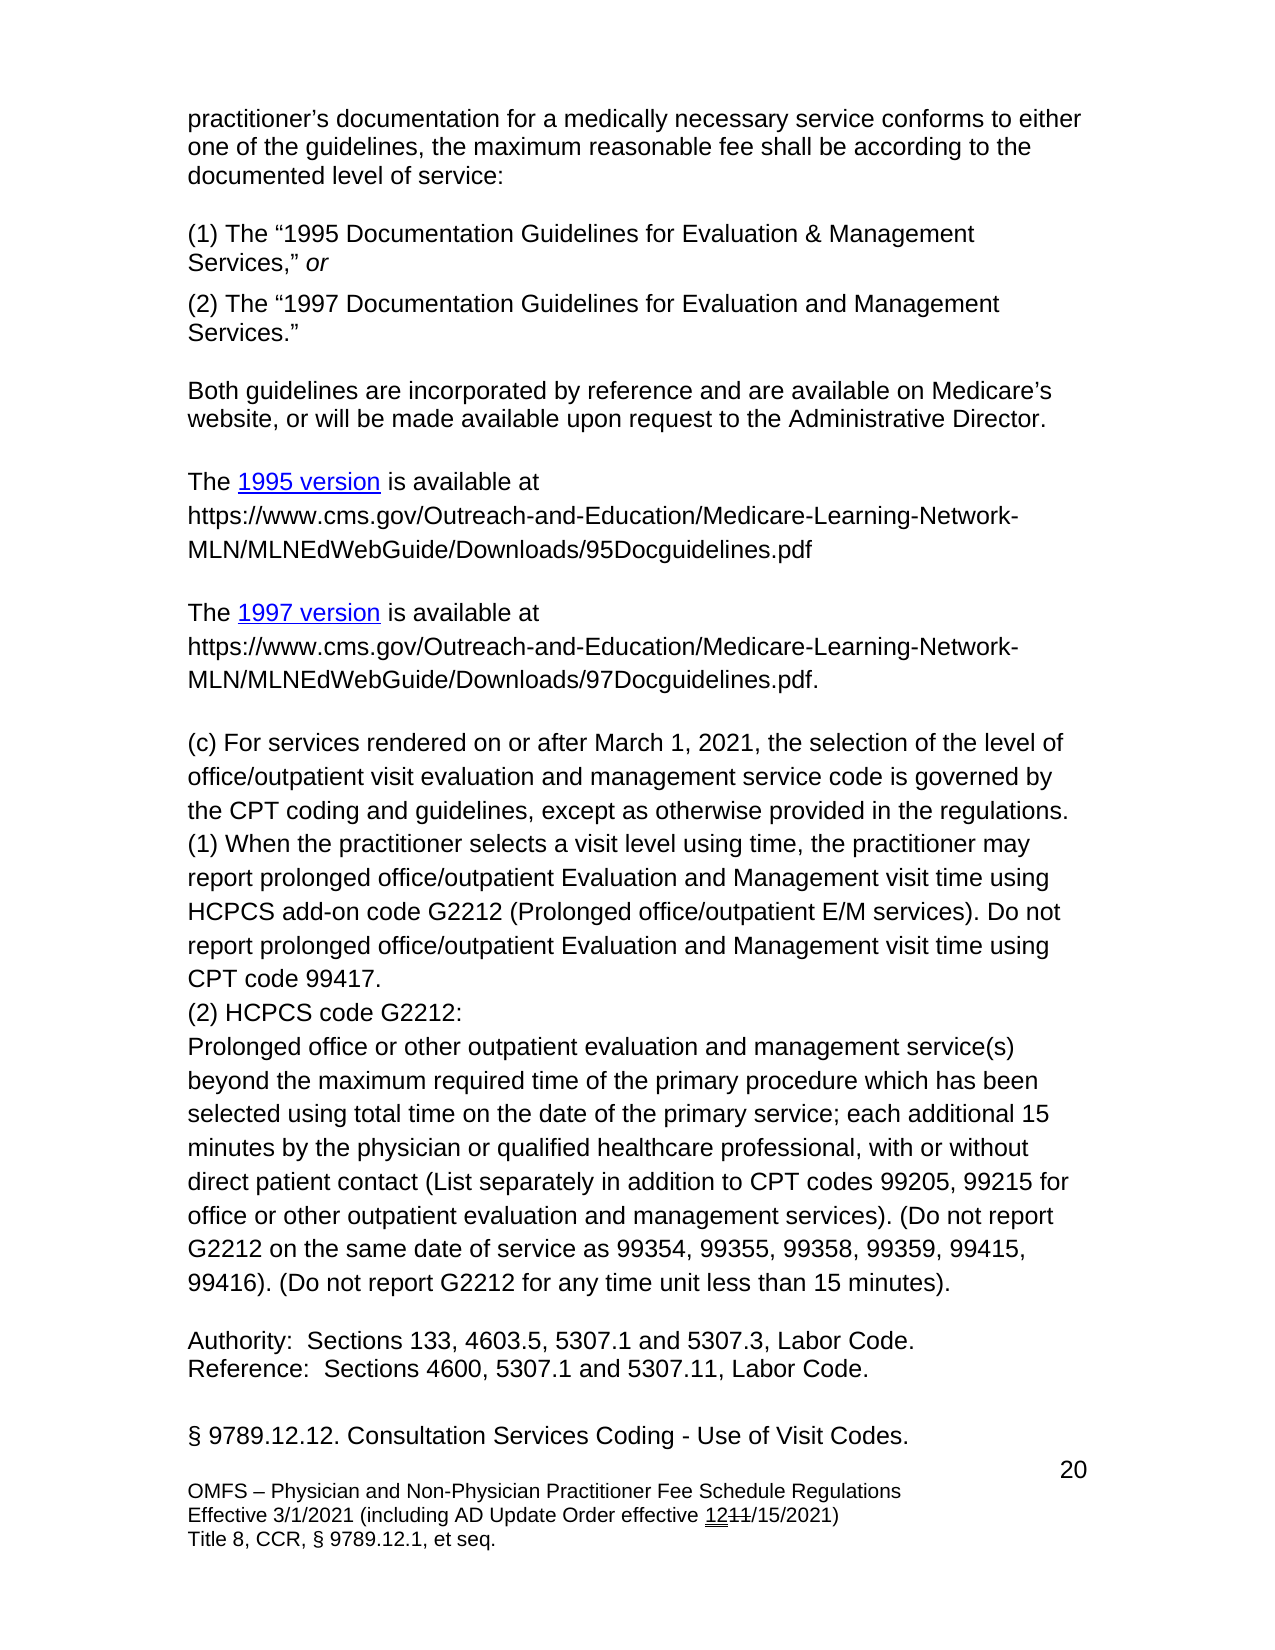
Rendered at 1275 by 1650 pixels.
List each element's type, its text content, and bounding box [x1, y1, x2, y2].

text Both guidelines are incorporated by reference and are available on Medicare’s website, or will be made available upon request to the Administrative Director. [187, 376, 1087, 433]
text (2) HCPCS code G2212: [187, 993, 1087, 1027]
text The 1995 version is available at https://www.cms.gov/Outreach-and-Education/Medicare-Learning-Network-MLN/MLNEdWebGuide/Downloads/95Docguidelines.pdf [187, 462, 1087, 563]
text (1) When the practitioner selects a visit level using time, the practitioner may report prolonged office/outpatient Evaluation and Management visit time using HCPCS add-on code G2212 (Prolonged office/outpatient E/M services). Do not report prolonged office/outpatient Evaluation and Management visit time using CPT code 99417. [187, 824, 1087, 993]
text Reference: Sections 4600, 5307.1 and 5307.11, Labor Code. [187, 1354, 1087, 1383]
text Authority: Sections 133, 4603.5, 5307.1 and 5307.3, Labor Code. [187, 1326, 1087, 1354]
subtitle § 9789.12.12. Consultation Services Coding - Use of Visit Codes. [187, 1421, 1087, 1449]
text Prolonged office or other outpatient evaluation and management service(s) beyond the maximum required time of the primary procedure which has been selected using total time on the date of the primary service; each additional 15 minutes by the physician or qualified healthcare professional, with or without direct patient contact (List separately in addition to CPT codes 99205, 99215 for office or other outpatient evaluation and management services). (Do not report G2212 on the same date of service as 99354, 99355, 99358, 99359, 99415, 99416). (Do not report G2212 for any time unit less than 15 minutes). [187, 1027, 1087, 1297]
text (c) For services rendered on or after March 1, 2021, the selection of the level of office/outpatient visit evaluation and management service code is governed by the CPT coding and guidelines, except as otherwise provided in the regulations. [187, 723, 1087, 824]
list The “1997 Documentation Guidelines for Evaluation and Management Services.” [187, 289, 1087, 346]
text The 1997 version is available at https://www.cms.gov/Outreach-and-Education/Medicare-Learning-Network-MLN/MLNEdWebGuide/Downloads/97Docguidelines.pdf. [187, 593, 1087, 694]
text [187, 103, 1087, 190]
list The “1995 Documentation Guidelines for Evaluation & Management Services,” or [187, 219, 1087, 276]
